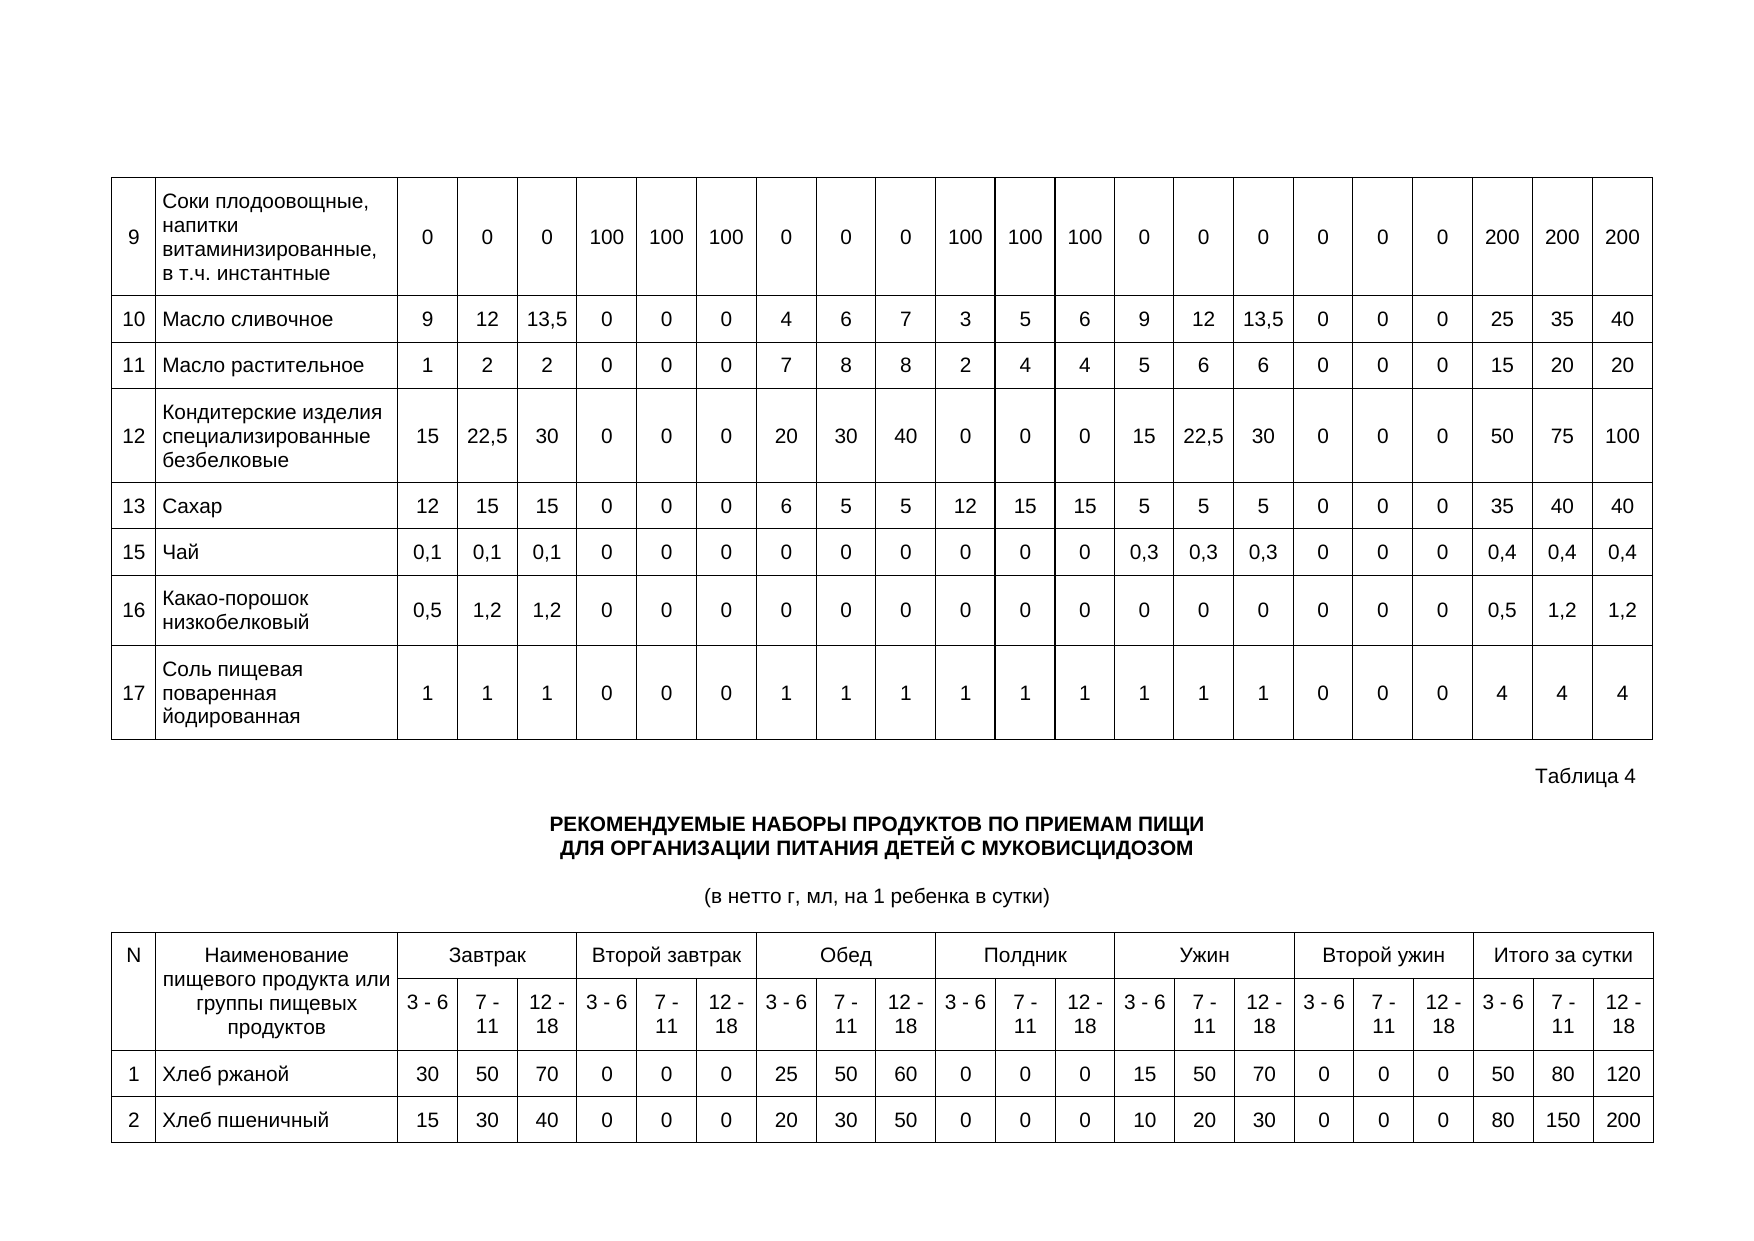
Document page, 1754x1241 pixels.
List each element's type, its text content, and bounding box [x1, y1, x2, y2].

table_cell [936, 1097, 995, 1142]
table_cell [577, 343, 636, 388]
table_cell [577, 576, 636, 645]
title ДЛЯ ОРГАНИЗАЦИИ ПИТАНИЯ ДЕТЕЙ С МУКОВИСЦИДОЗОМ [118, 836, 1636, 860]
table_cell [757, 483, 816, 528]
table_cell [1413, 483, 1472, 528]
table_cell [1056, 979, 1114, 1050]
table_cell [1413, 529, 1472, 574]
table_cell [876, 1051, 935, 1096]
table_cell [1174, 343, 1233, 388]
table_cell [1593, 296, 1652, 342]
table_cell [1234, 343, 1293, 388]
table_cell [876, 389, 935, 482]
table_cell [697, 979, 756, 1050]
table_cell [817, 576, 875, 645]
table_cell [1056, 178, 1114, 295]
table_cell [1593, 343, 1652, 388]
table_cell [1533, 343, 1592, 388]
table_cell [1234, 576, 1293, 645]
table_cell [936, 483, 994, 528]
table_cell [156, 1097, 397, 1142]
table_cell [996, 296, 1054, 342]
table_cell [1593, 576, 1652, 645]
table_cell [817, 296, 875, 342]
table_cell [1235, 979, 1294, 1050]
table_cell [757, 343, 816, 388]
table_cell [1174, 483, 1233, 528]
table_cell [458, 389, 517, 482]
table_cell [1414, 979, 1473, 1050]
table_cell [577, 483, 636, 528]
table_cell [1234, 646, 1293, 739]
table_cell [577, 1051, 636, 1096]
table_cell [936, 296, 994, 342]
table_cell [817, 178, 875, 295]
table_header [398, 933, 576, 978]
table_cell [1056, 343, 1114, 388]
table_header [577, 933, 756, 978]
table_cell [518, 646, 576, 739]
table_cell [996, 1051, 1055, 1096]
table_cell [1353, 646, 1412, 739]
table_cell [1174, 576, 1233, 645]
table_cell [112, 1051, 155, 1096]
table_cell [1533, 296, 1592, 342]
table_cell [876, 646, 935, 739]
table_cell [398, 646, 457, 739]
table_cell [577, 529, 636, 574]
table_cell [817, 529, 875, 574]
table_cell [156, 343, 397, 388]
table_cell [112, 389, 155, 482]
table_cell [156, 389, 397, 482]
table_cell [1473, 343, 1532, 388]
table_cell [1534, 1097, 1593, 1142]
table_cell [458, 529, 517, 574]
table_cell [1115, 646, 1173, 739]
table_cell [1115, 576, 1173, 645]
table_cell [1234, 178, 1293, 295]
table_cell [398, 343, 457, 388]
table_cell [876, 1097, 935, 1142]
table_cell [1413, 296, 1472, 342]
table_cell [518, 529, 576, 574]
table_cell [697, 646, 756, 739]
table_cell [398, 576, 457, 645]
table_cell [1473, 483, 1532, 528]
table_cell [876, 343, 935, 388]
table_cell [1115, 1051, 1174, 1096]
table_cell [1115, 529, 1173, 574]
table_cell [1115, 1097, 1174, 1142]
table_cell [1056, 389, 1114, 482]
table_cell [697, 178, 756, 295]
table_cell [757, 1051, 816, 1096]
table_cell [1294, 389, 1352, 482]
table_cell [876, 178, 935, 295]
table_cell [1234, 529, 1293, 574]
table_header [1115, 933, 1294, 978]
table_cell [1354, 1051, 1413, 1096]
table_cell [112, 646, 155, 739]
text Таблица 4 [118, 764, 1636, 788]
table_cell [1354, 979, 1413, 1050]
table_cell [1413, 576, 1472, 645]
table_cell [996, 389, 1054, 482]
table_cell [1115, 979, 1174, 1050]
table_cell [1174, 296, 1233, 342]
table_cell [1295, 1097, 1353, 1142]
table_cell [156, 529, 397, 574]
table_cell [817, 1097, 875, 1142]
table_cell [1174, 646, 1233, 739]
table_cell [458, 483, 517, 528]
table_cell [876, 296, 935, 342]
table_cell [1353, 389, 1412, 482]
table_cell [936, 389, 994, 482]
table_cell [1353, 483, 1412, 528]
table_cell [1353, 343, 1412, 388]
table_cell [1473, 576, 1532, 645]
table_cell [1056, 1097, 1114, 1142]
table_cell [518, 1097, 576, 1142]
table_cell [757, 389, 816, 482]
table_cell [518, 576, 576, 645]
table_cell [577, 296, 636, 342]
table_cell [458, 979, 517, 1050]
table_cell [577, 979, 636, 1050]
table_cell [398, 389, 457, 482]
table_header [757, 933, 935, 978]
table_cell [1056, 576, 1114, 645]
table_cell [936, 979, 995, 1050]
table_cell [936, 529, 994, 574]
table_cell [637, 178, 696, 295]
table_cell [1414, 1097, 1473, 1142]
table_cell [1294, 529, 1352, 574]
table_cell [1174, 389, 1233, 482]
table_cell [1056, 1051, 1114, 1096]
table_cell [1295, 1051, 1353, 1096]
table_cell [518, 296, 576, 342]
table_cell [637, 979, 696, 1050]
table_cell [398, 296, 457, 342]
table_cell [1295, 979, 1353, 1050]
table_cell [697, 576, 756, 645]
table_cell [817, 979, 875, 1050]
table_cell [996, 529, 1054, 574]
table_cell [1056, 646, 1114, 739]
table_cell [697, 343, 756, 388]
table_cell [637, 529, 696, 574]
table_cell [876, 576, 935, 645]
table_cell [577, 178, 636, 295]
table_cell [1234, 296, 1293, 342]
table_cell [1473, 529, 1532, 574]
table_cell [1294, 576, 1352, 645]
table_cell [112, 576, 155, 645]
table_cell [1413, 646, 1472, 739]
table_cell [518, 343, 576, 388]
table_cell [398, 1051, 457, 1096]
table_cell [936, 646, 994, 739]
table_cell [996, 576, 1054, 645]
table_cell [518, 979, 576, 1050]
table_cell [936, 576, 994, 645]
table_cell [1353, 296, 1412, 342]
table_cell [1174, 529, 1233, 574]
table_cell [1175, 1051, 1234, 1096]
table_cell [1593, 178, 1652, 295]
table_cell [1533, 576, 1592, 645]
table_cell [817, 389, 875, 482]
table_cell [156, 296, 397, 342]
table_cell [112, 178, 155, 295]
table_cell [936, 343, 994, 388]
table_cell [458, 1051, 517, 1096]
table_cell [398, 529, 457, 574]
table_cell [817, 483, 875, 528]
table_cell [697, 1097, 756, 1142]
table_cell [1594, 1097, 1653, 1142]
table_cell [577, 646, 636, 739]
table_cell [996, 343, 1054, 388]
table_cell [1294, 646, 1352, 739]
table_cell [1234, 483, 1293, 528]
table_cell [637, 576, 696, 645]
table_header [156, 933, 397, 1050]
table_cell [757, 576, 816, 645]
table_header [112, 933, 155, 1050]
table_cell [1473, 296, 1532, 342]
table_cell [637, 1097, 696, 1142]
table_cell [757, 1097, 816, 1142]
title РЕКОМЕНДУЕМЫЕ НАБОРЫ ПРОДУКТОВ ПО ПРИЕМАМ ПИЩИ [118, 812, 1636, 836]
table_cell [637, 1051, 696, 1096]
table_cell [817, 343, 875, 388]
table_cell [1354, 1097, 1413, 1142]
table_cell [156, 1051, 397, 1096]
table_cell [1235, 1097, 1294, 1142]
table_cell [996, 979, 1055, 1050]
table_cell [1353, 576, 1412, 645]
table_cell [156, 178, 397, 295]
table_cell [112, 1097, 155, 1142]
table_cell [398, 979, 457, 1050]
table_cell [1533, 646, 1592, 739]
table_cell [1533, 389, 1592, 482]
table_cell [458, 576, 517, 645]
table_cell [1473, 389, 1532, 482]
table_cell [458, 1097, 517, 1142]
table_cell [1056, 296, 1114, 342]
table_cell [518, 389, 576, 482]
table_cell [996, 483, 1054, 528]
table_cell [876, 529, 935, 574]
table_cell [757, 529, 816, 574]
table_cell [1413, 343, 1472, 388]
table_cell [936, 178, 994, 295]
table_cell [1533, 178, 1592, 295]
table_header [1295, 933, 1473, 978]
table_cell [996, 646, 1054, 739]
text (в нетто г, мл, на 1 ребенка в сутки) [118, 884, 1636, 908]
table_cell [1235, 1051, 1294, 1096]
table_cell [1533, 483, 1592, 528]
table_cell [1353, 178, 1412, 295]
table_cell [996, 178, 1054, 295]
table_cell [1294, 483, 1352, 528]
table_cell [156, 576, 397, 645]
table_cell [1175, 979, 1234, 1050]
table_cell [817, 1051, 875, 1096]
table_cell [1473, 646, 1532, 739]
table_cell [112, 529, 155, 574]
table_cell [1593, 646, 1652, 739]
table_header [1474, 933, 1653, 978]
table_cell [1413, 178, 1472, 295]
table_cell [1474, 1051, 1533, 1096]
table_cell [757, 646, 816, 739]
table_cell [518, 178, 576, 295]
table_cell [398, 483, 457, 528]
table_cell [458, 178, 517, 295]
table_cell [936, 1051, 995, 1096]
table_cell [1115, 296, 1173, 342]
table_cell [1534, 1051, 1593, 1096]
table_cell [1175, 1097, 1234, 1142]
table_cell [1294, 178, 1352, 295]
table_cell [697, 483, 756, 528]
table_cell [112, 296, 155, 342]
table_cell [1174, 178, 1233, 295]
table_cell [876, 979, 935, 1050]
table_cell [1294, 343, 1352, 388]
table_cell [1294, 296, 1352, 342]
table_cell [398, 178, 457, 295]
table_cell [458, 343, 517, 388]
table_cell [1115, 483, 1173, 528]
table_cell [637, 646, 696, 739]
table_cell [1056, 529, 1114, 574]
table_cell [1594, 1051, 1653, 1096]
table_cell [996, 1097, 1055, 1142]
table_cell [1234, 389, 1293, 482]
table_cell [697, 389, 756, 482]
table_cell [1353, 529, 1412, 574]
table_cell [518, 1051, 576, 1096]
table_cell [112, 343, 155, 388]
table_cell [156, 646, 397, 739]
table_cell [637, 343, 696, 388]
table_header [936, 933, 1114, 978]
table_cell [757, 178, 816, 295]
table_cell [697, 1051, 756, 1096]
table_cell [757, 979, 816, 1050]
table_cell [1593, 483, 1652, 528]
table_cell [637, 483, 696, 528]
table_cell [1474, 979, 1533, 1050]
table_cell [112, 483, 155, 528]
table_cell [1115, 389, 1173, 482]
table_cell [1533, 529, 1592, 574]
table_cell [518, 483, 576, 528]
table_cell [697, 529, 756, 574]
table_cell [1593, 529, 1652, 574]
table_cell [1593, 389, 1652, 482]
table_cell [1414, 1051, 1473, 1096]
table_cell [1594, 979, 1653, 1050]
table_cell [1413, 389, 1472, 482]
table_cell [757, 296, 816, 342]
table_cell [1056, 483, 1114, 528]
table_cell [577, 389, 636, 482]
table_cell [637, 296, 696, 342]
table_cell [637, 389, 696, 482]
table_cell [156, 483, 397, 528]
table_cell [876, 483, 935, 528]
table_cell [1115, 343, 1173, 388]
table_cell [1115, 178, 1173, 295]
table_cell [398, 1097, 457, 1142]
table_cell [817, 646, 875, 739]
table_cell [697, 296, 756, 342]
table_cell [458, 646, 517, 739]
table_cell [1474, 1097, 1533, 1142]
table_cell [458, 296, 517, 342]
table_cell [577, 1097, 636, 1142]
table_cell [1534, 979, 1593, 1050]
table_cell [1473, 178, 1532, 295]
